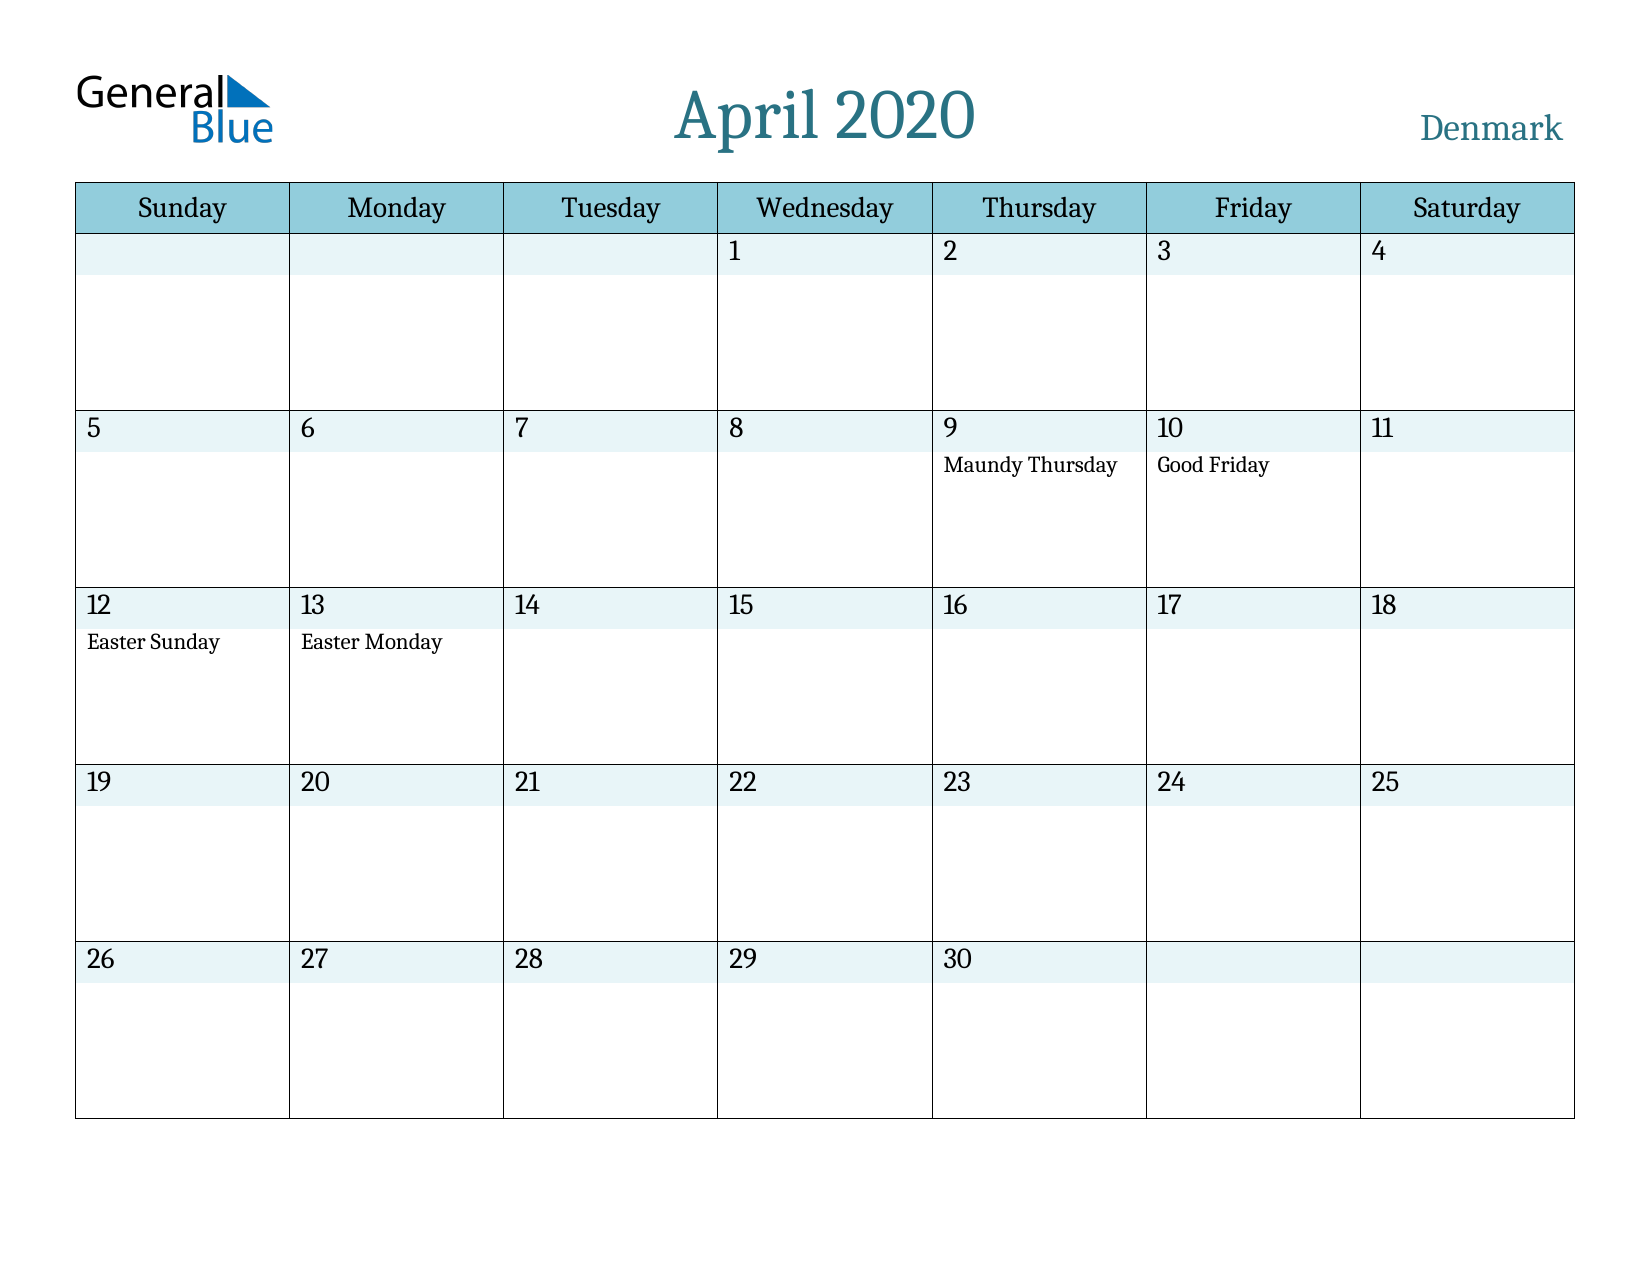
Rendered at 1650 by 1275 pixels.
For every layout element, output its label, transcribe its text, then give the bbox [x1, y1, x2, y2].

table_cell [933, 983, 1146, 1118]
table_cell [76, 234, 289, 275]
table_cell 9 [933, 411, 1146, 452]
table_cell 15 [718, 588, 932, 629]
table_cell 20 [290, 765, 503, 806]
table_cell [290, 983, 503, 1118]
table_cell 6 [290, 411, 503, 452]
table_cell [1361, 983, 1574, 1118]
table_cell [504, 234, 717, 275]
table_cell Tuesday [504, 183, 717, 233]
table_header April 2020 [504, 75, 1146, 182]
table_cell 27 [290, 942, 503, 983]
table_header Denmark [1146, 75, 1574, 182]
table_cell 26 [76, 942, 289, 983]
table_cell [290, 234, 503, 275]
table_cell [1361, 629, 1574, 764]
table_cell 22 [718, 765, 932, 806]
table_cell [933, 275, 1146, 410]
table_cell [290, 452, 503, 587]
table_cell [504, 452, 717, 587]
picture [77, 75, 273, 143]
table_cell 1 [718, 234, 932, 275]
table_cell Easter Monday [290, 629, 503, 764]
table_cell 18 [1361, 588, 1574, 629]
table_cell [76, 983, 289, 1118]
table_cell 16 [933, 588, 1146, 629]
table_cell 24 [1147, 765, 1360, 806]
table_cell 23 [933, 765, 1146, 806]
table_cell [718, 806, 932, 941]
table_cell [1147, 275, 1360, 410]
table_cell Good Friday [1147, 452, 1360, 587]
table_cell 28 [504, 942, 717, 983]
table_cell 19 [76, 765, 289, 806]
table_cell Sunday [76, 183, 289, 233]
table_cell [504, 806, 717, 941]
table_cell Saturday [1361, 183, 1574, 233]
table_cell 11 [1361, 411, 1574, 452]
table_cell 10 [1147, 411, 1360, 452]
table_cell 21 [504, 765, 717, 806]
table_cell [1361, 452, 1574, 587]
table_cell [1147, 983, 1360, 1118]
table_cell [1361, 942, 1574, 983]
table_cell 4 [1361, 234, 1574, 275]
table_cell 2 [933, 234, 1146, 275]
table_cell 29 [718, 942, 932, 983]
table_cell 25 [1361, 765, 1574, 806]
table_cell 12 [76, 588, 289, 629]
table_cell [290, 806, 503, 941]
table_header [76, 75, 503, 182]
table_cell 7 [504, 411, 717, 452]
table_cell [933, 806, 1146, 941]
table_cell [1147, 629, 1360, 764]
table_cell 17 [1147, 588, 1360, 629]
table_cell [1147, 942, 1360, 983]
table_cell [1147, 806, 1360, 941]
table_cell Maundy Thursday [933, 452, 1146, 587]
table_cell [718, 629, 932, 764]
table_cell [933, 629, 1146, 764]
table_cell Thursday [933, 183, 1146, 233]
table_cell [504, 629, 717, 764]
table_cell [1361, 275, 1574, 410]
table_cell Easter Sunday [76, 629, 289, 764]
table_cell [76, 452, 289, 587]
table_cell [504, 983, 717, 1118]
table_cell [718, 983, 932, 1118]
table_cell 3 [1147, 234, 1360, 275]
table_cell [504, 275, 717, 410]
table_cell [76, 806, 289, 941]
table_cell [718, 452, 932, 587]
table_cell Friday [1147, 183, 1360, 233]
table_cell 5 [76, 411, 289, 452]
table_cell [1361, 806, 1574, 941]
table_cell Wednesday [718, 183, 932, 233]
table_cell 8 [718, 411, 932, 452]
table_cell 14 [504, 588, 717, 629]
table_cell 13 [290, 588, 503, 629]
table_cell Monday [290, 183, 503, 233]
table_cell [718, 275, 932, 410]
table_cell [290, 275, 503, 410]
table_cell [76, 275, 289, 410]
table_cell 30 [933, 942, 1146, 983]
